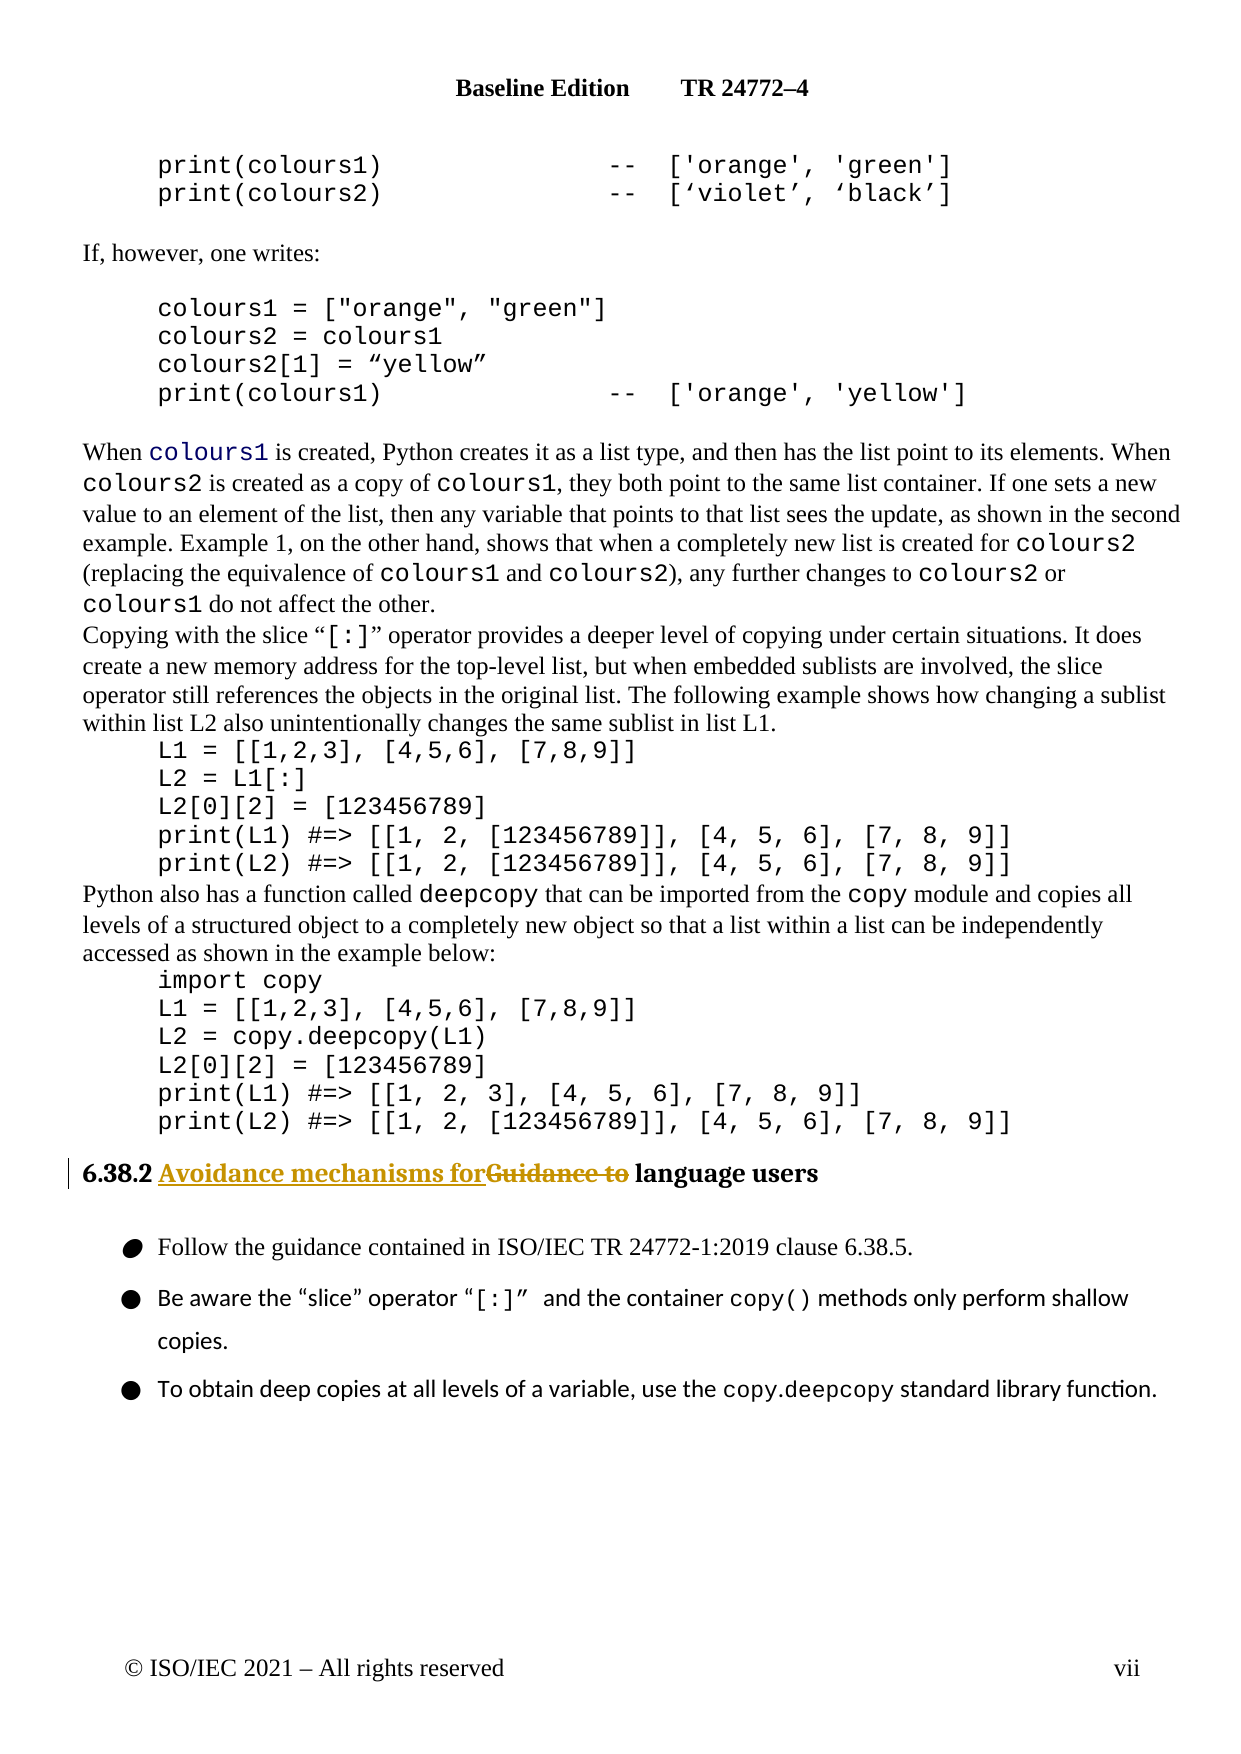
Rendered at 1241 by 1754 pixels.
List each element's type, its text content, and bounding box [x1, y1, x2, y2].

list Be aware the “slice” operator “[:]” and the container copy() methods only perform shallow copies. [120, 1269, 1182, 1356]
text Python also has a function called deepcopy that can be imported from the copy module and copies all levels of a structured object to a completely new object so that a list within a list can be independently accessed as shown in the example below: [82, 879, 1182, 967]
list To obtain deep copies at all levels of a variable, use the copy.deepcopy standard library function. [120, 1360, 1182, 1411]
text print(colours1) -- ['orange', 'green'] [157, 152, 1182, 181]
text If, however, one writes: [82, 238, 1182, 266]
text colours2 = colours1 [157, 323, 1182, 352]
list Follow the guidance contained in ISO/IEC TR 24772-1:2019 clause 6.38.5. [120, 1218, 1182, 1269]
text When colours1 is created, Python creates it as a list type, and then has the list point to its elements. When colours2 is created as a copy of colours1, they both point to the same list container. If one sets a new value to an element of the list, then any variable that points to that list sees the update, as shown in the second example. Example 1, on the other hand, shows that when a completely new list is created for colours2 (replacing the equivalence of colours1 and colours2), any further changes to colours2 or colours1 do not affect the other. [82, 437, 1182, 620]
subtitle 6.38.2 language users [82, 1158, 1182, 1189]
text Copying with the slice “[:]” operator provides a deeper level of copying under certain situations. It does create a new memory address for the top-level list, but when embedded sublists are involved, the slice operator still references the objects in the original list. The following example shows how changing a sublist within list L2 also unintentionally changes the same sublist in list L1. [82, 620, 1182, 737]
text L1 = [[1,2,3], [4,5,6], [7,8,9]] L2 = L1[:] L2[0][2] = [123456789] print(L1) #=> [[1, 2, [123456789]], [4, 5, 6], [7, 8, 9]] print(L2) #=> [[1, 2, [123456789]], [4, 5, 6], [7, 8, 9]] [157, 737, 1182, 879]
text colours1 = ["orange", "green"] [157, 295, 1182, 323]
text colours2[1] = “yellow” [157, 352, 1182, 380]
text print(colours2) -- [‘violet’, ‘black’] [157, 181, 1182, 209]
text import copy L1 = [[1,2,3], [4,5,6], [7,8,9]] L2 = copy.deepcopy(L1) L2[0][2] = [123456789] print(L1) #=> [[1, 2, 3], [4, 5, 6], [7, 8, 9]] print(L2) #=> [[1, 2, [123456789]], [4, 5, 6], [7, 8, 9]] [157, 967, 1182, 1137]
text print(colours1) -- ['orange', 'yellow'] [157, 380, 1182, 408]
